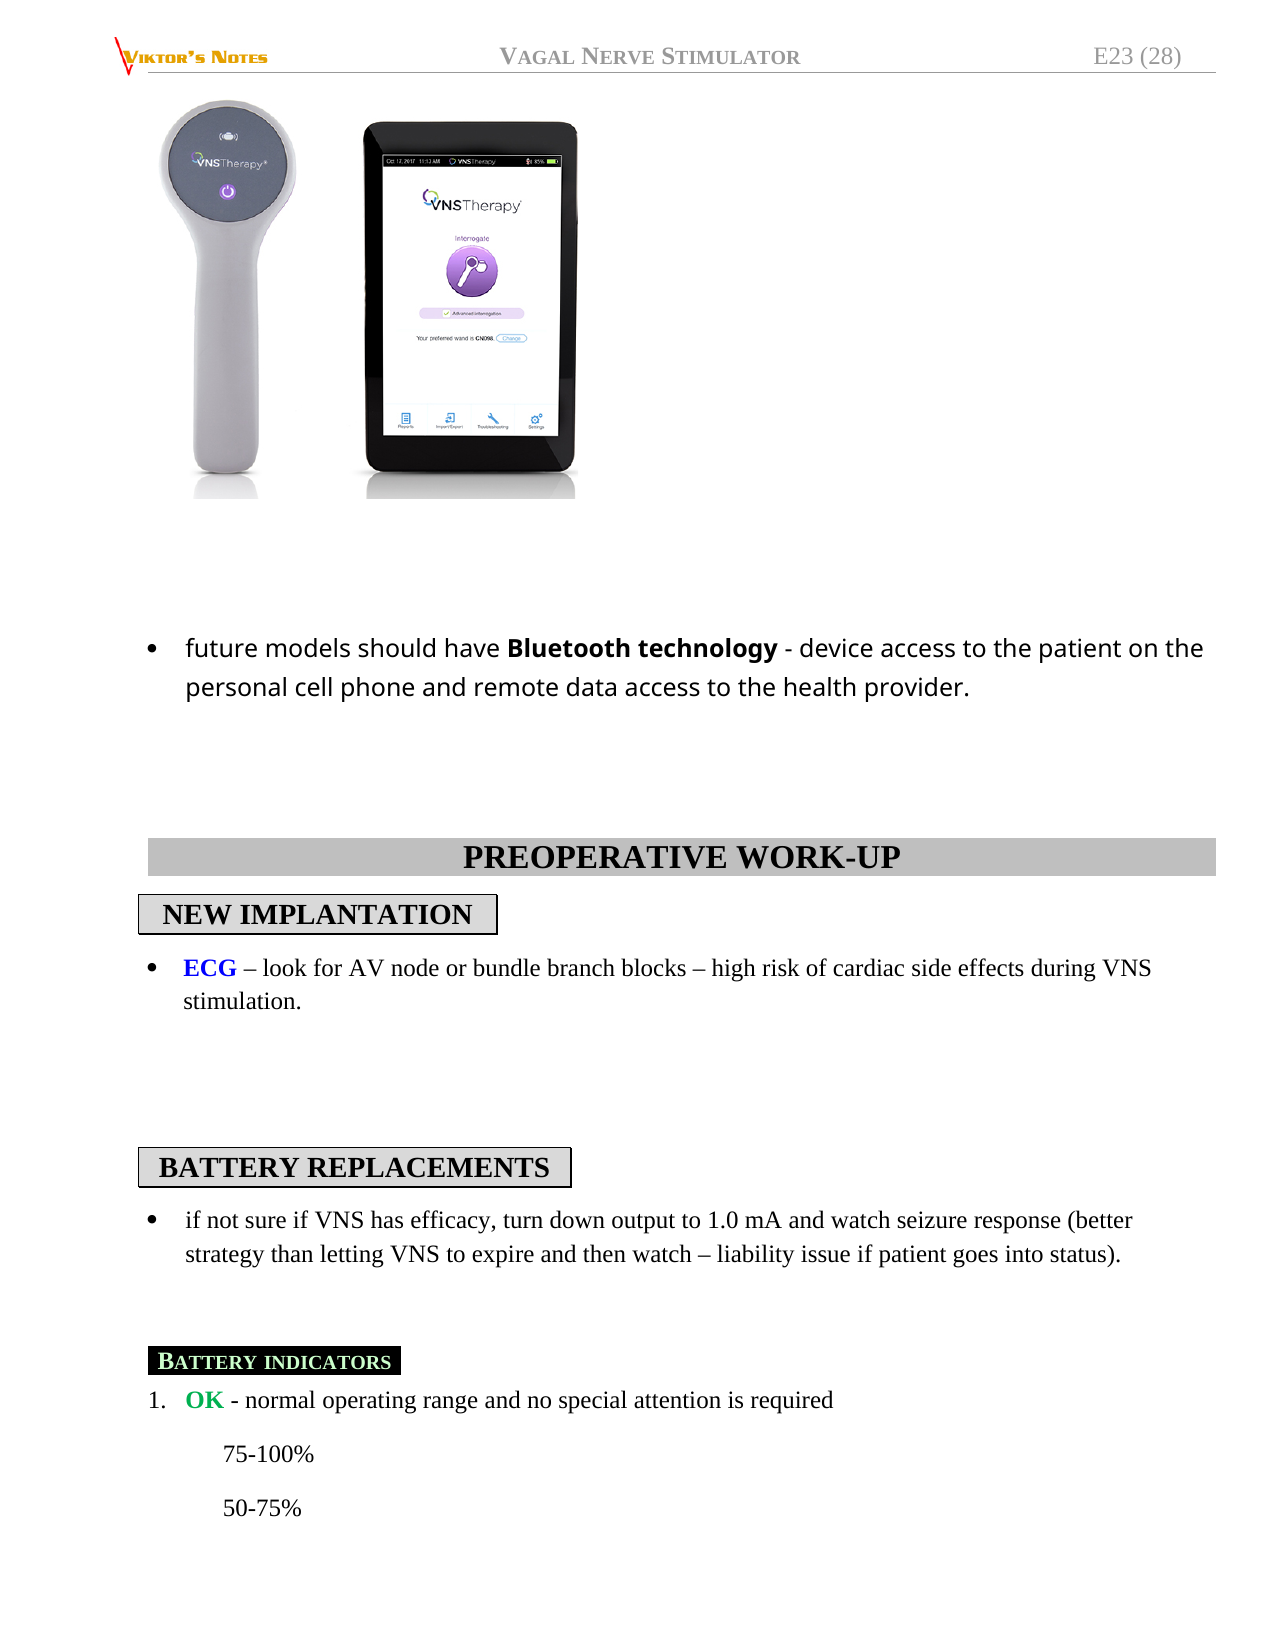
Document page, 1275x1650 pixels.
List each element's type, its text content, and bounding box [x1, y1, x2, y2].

text 50-75% [223, 1493, 1216, 1522]
text Battery replacements [139, 1148, 570, 1186]
text Preoperative work-up [148, 838, 1216, 876]
list ECG – look for AV node or bundle branch blocks – high risk of cardiac side effects during VNS stimulation. [148, 953, 1216, 1014]
picture [147, 98, 579, 499]
text 75-100% [223, 1439, 1216, 1468]
text New Implantation [139, 895, 496, 933]
text Battery indicators [148, 1346, 401, 1375]
list future models should have Bluetooth technology - device access to the patient on the personal cell phone and remote data access to the health provider. [148, 631, 1216, 704]
list OK - normal operating range and no special attention is required [148, 1386, 1216, 1414]
list if not sure if VNS has efficacy, turn down output to 1.0 mA and watch seizure response (better strategy than letting VNS to expire and then watch – liability issue if patient goes into status). [148, 1206, 1216, 1267]
picture [112, 37, 269, 78]
